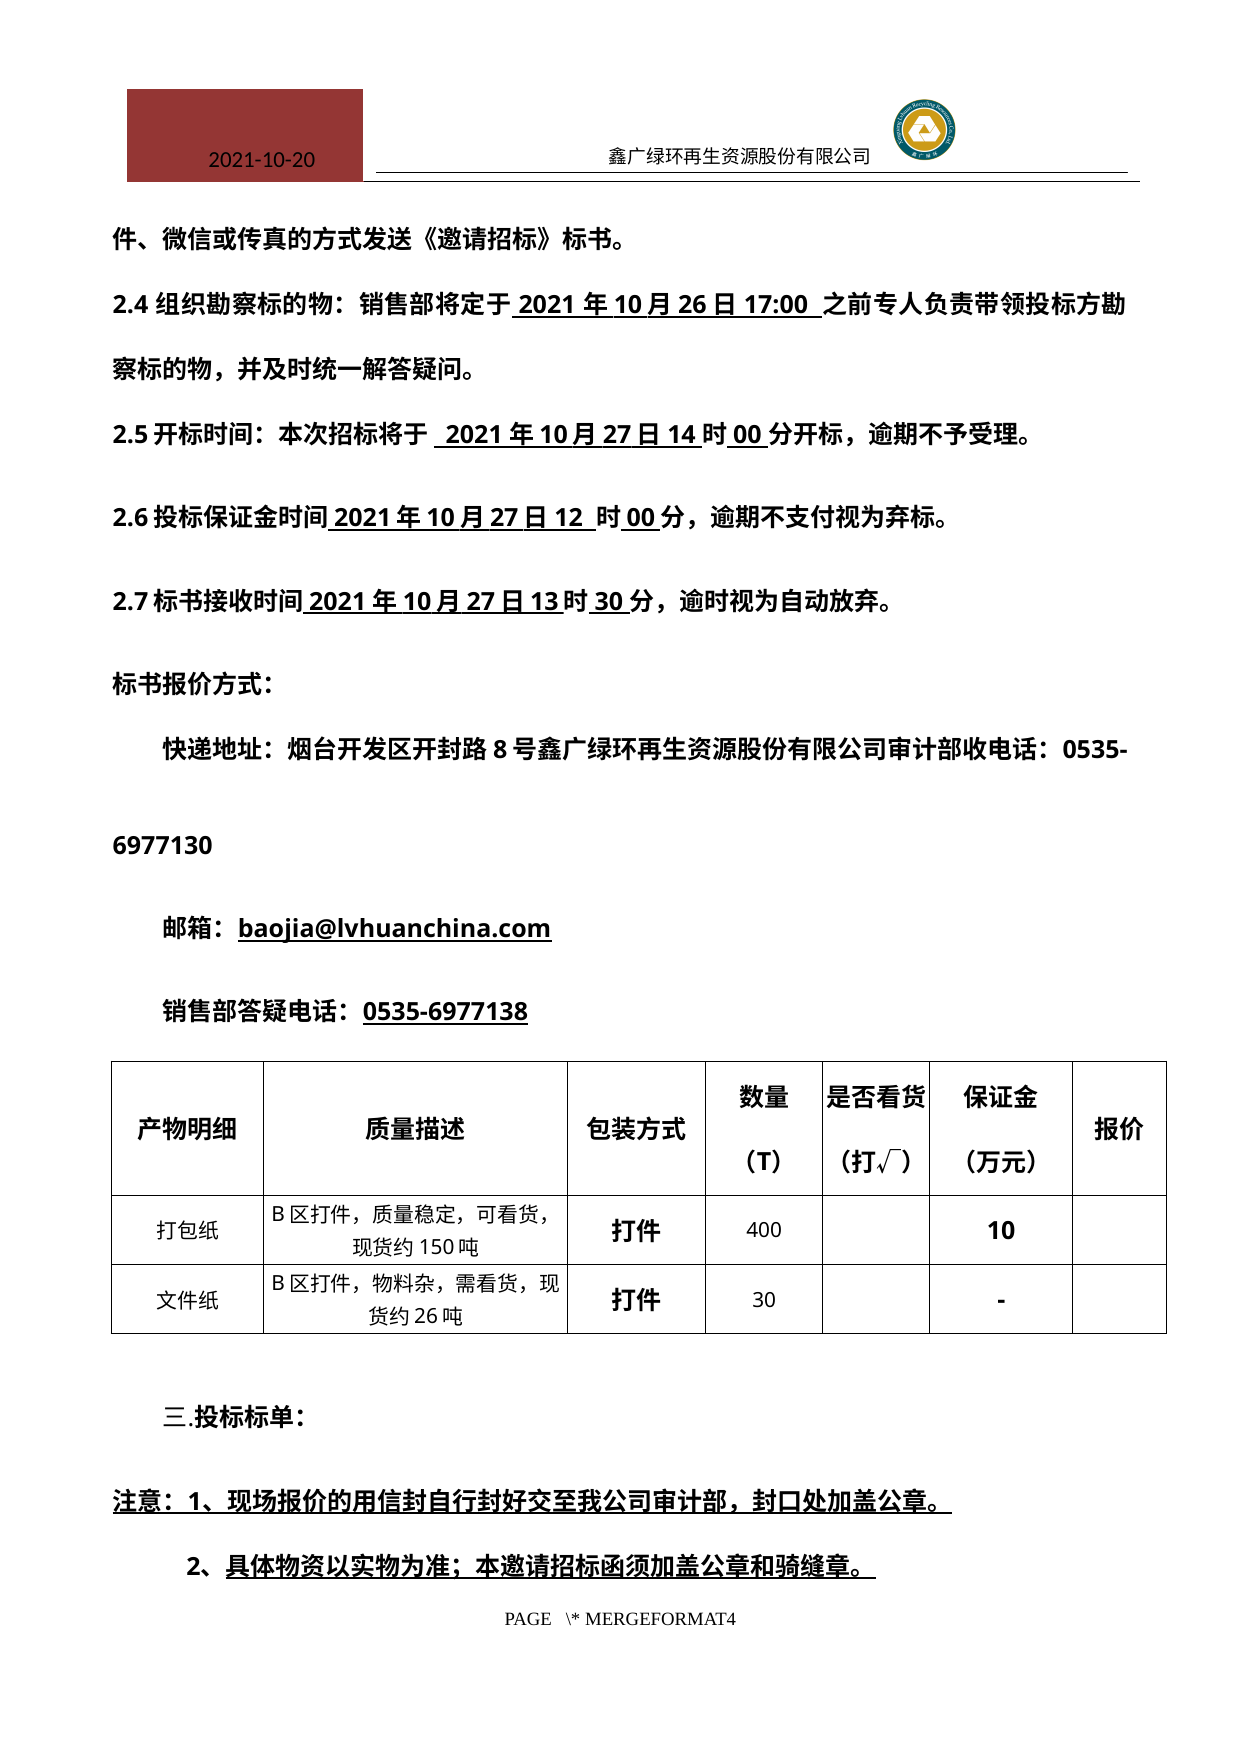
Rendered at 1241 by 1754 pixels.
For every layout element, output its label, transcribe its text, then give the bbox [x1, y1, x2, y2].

text 2.5开标时间：本次招标将于 2021 年10月27日 14 时 00 分开标，逾期不予受理。 [112, 400, 1128, 465]
table_cell 10 [930, 1196, 1072, 1264]
table_cell B区打件，物料杂，需看货，现货约26吨 [264, 1265, 567, 1333]
text 2.6投标保证金时间 2021年10月27日 12 时 00分，逾期不支付视为弃标。 [112, 483, 1128, 548]
table_cell [1073, 1265, 1166, 1333]
text 邮箱：baojia@lvhuanchina.com [112, 894, 1128, 959]
text 注意：1、现场报价的用信封自行封好交至我公司审计部，封口处加盖公章。 [112, 1467, 1128, 1532]
table_cell 400 [706, 1196, 822, 1264]
table_header 包装方式 [568, 1062, 705, 1195]
table_cell [1073, 1196, 1166, 1264]
text 2.4 组织勘察标的物：销售部将定于 2021 年10月26日 17:00 之前专人负责带领投标方勘察标的物，并及时统一解答疑问。 [112, 270, 1128, 400]
text 快递地址：烟台开发区开封路8号鑫广绿环再生资源股份有限公司审计部收电话：0535-6977130 [112, 715, 1128, 877]
list 具体物资以实物为准；本邀请招标函须加盖公章和骑缝章。 [184, 1532, 1128, 1597]
picture [892, 96, 959, 164]
text 2.7标书接收时间 2021 年10月27日13时 30 分，逾时视为自动放弃。 [112, 567, 1128, 632]
table_header 是否看货 （打√） [823, 1062, 929, 1195]
table_cell [823, 1265, 929, 1333]
table_header 质量描述 [264, 1062, 567, 1195]
text 2.3 邀请投标：销售部于 2021年10月20日 17:00 之前通知投标方参与本次招标，并以邮件、微信或传真的方式发送《邀请招标》标书。 [112, 205, 1128, 270]
table_cell - [930, 1265, 1072, 1333]
table_cell 30 [706, 1265, 822, 1333]
table_header 数量 （T） [706, 1062, 822, 1195]
table_header 保证金 （万元） [930, 1062, 1072, 1195]
text 三.投标标单： [112, 1383, 1128, 1448]
table_header 产物明细 [112, 1062, 263, 1195]
table_cell 文件纸 [112, 1265, 263, 1333]
table_header 报价 [1073, 1062, 1166, 1195]
table_cell [823, 1196, 929, 1264]
text 标书报价方式： [112, 650, 1128, 715]
table_cell 打件 [568, 1265, 705, 1333]
table_cell B区打件，质量稳定，可看货，现货约150吨 [264, 1196, 567, 1264]
table_cell 打包纸 [112, 1196, 263, 1264]
text 销售部答疑电话：0535-6977138 [112, 977, 1128, 1042]
table_cell 打件 [568, 1196, 705, 1264]
